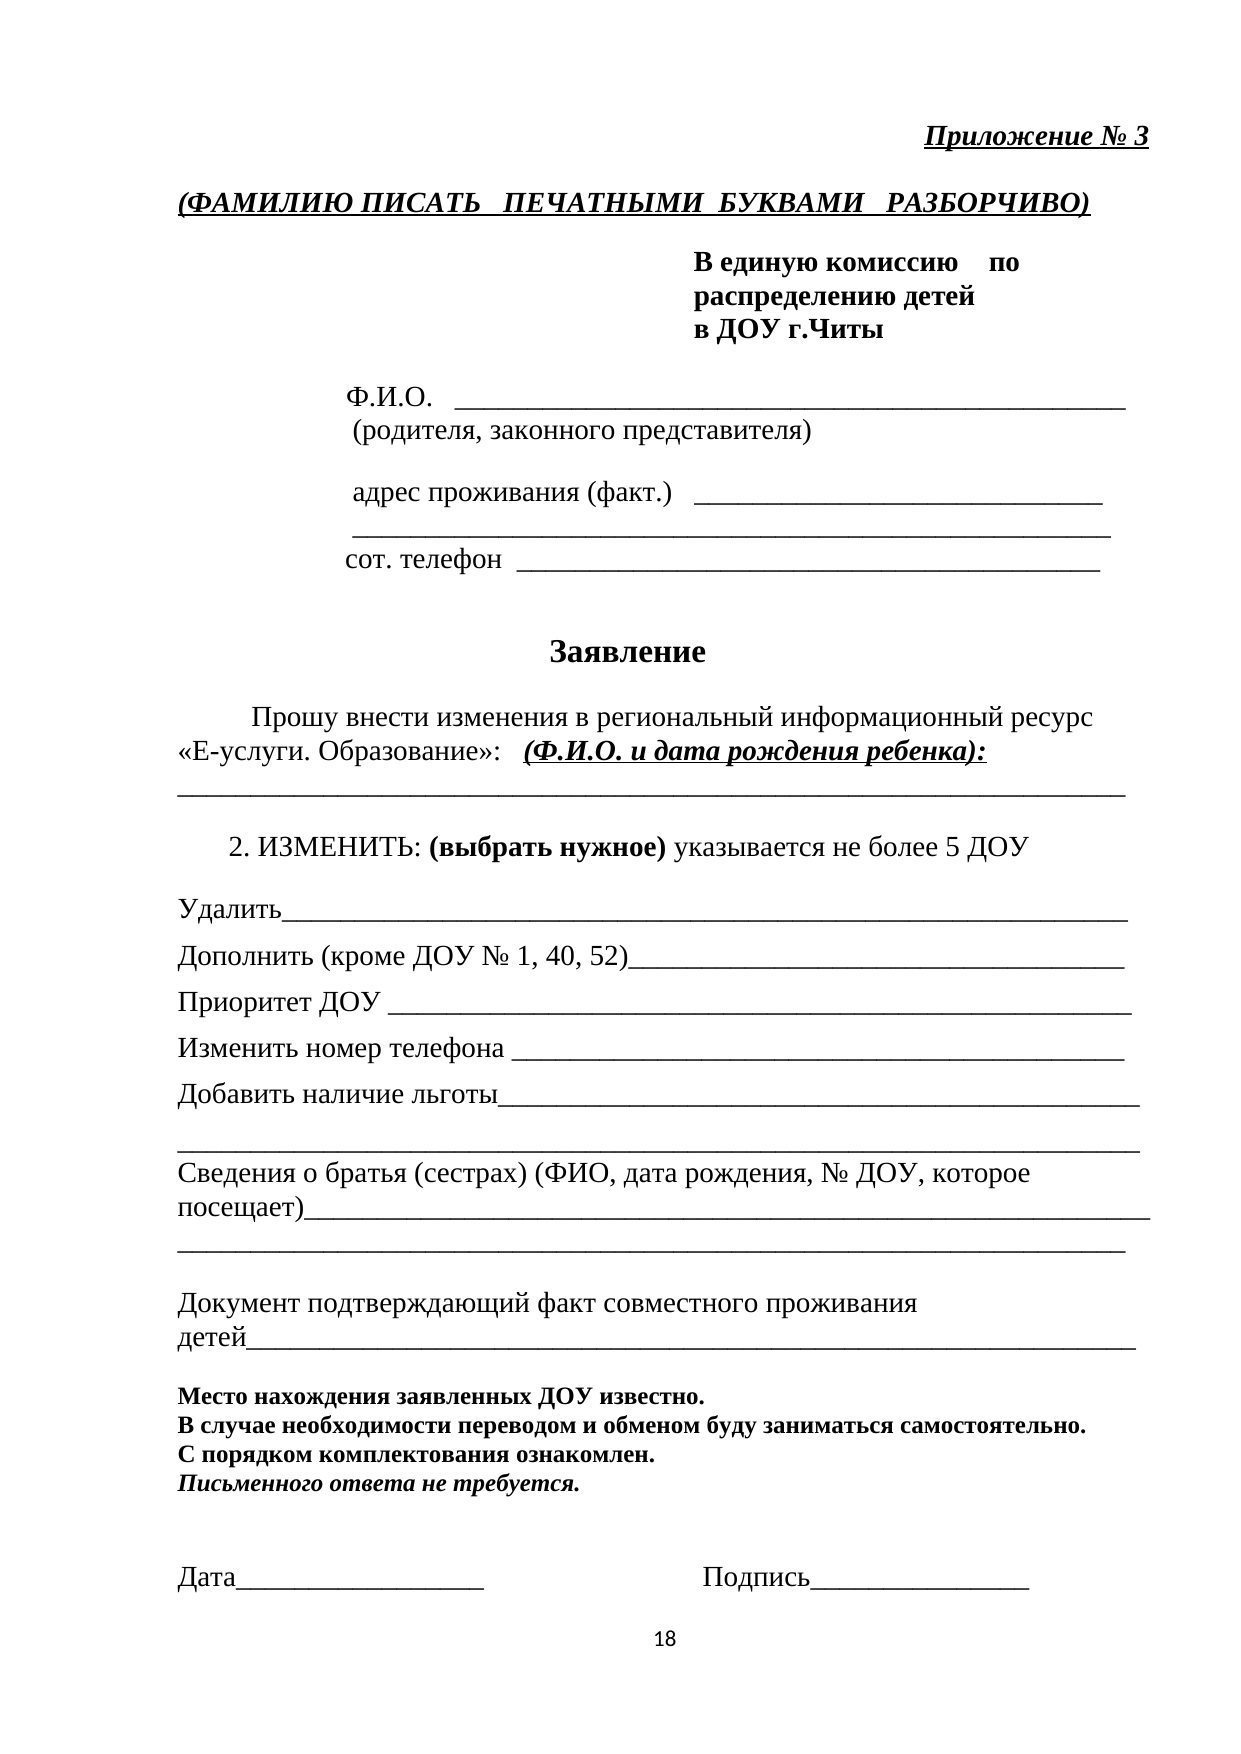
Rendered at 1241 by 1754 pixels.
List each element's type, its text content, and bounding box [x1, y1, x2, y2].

text адрес проживания (факт.) ____________________________ [177, 474, 1152, 507]
text Заявление [177, 632, 1152, 670]
text В случае необходимости переводом и обменом буду заниматься самостоятельно. [177, 1410, 1152, 1439]
text распределению детей в ДОУ г.Читы [693, 278, 1152, 345]
text Место нахождения заявленных ДОУ известно. [177, 1381, 1152, 1410]
text 2. ИЗМЕНИТЬ: (выбрать нужное) указывается не более 5 ДОУ [177, 829, 1152, 862]
text Дополнить (кроме ДОУ № 1, 40, 52)__________________________________ [177, 938, 1152, 971]
text сот. телефон ________________________________________ [177, 541, 1152, 574]
text Дата_________________ Подпись_______________ [177, 1559, 1152, 1593]
text __________________________________________________________________ [177, 1122, 1152, 1155]
text ____________________________________________________ [177, 507, 1152, 541]
text Письменного ответа не требуется. [177, 1468, 1152, 1496]
text В единую комиссию по [619, 244, 1152, 278]
text Удалить__________________________________________________________ [177, 892, 1152, 925]
text Сведения о братья (сестрах) (ФИО, дата рождения, № ДОУ, которое посещает)___________________________________________________________________________________________________________________________ [177, 1155, 1152, 1256]
text «Е-услуги. Образование»: (Ф.И.О. и дата рождения ребенка): [177, 733, 1152, 766]
text Ф.И.О. ______________________________________________ [177, 379, 1152, 412]
text _________________________________________________________________ [177, 766, 1152, 800]
text Приложение № 3 [177, 118, 1152, 152]
text Изменить номер телефона __________________________________________ [177, 1030, 1152, 1063]
text (родителя, законного представителя) [177, 412, 1152, 446]
text Приоритет ДОУ ___________________________________________________ [177, 984, 1152, 1017]
text (ФАМИЛИЮ ПИСАТЬ ПЕЧАТНЫМИ БУКВАМИ РАЗБОРЧИВО) [177, 185, 1152, 219]
text Документ подтверждающий факт совместного проживания детей_____________________________________________________________ [177, 1285, 1152, 1352]
text С порядком комплектования ознакомлен. [177, 1439, 1152, 1468]
text Прошу внести изменения в региональный информационный ресурс [177, 699, 1152, 733]
text Добавить наличие льготы____________________________________________ [177, 1076, 1152, 1109]
